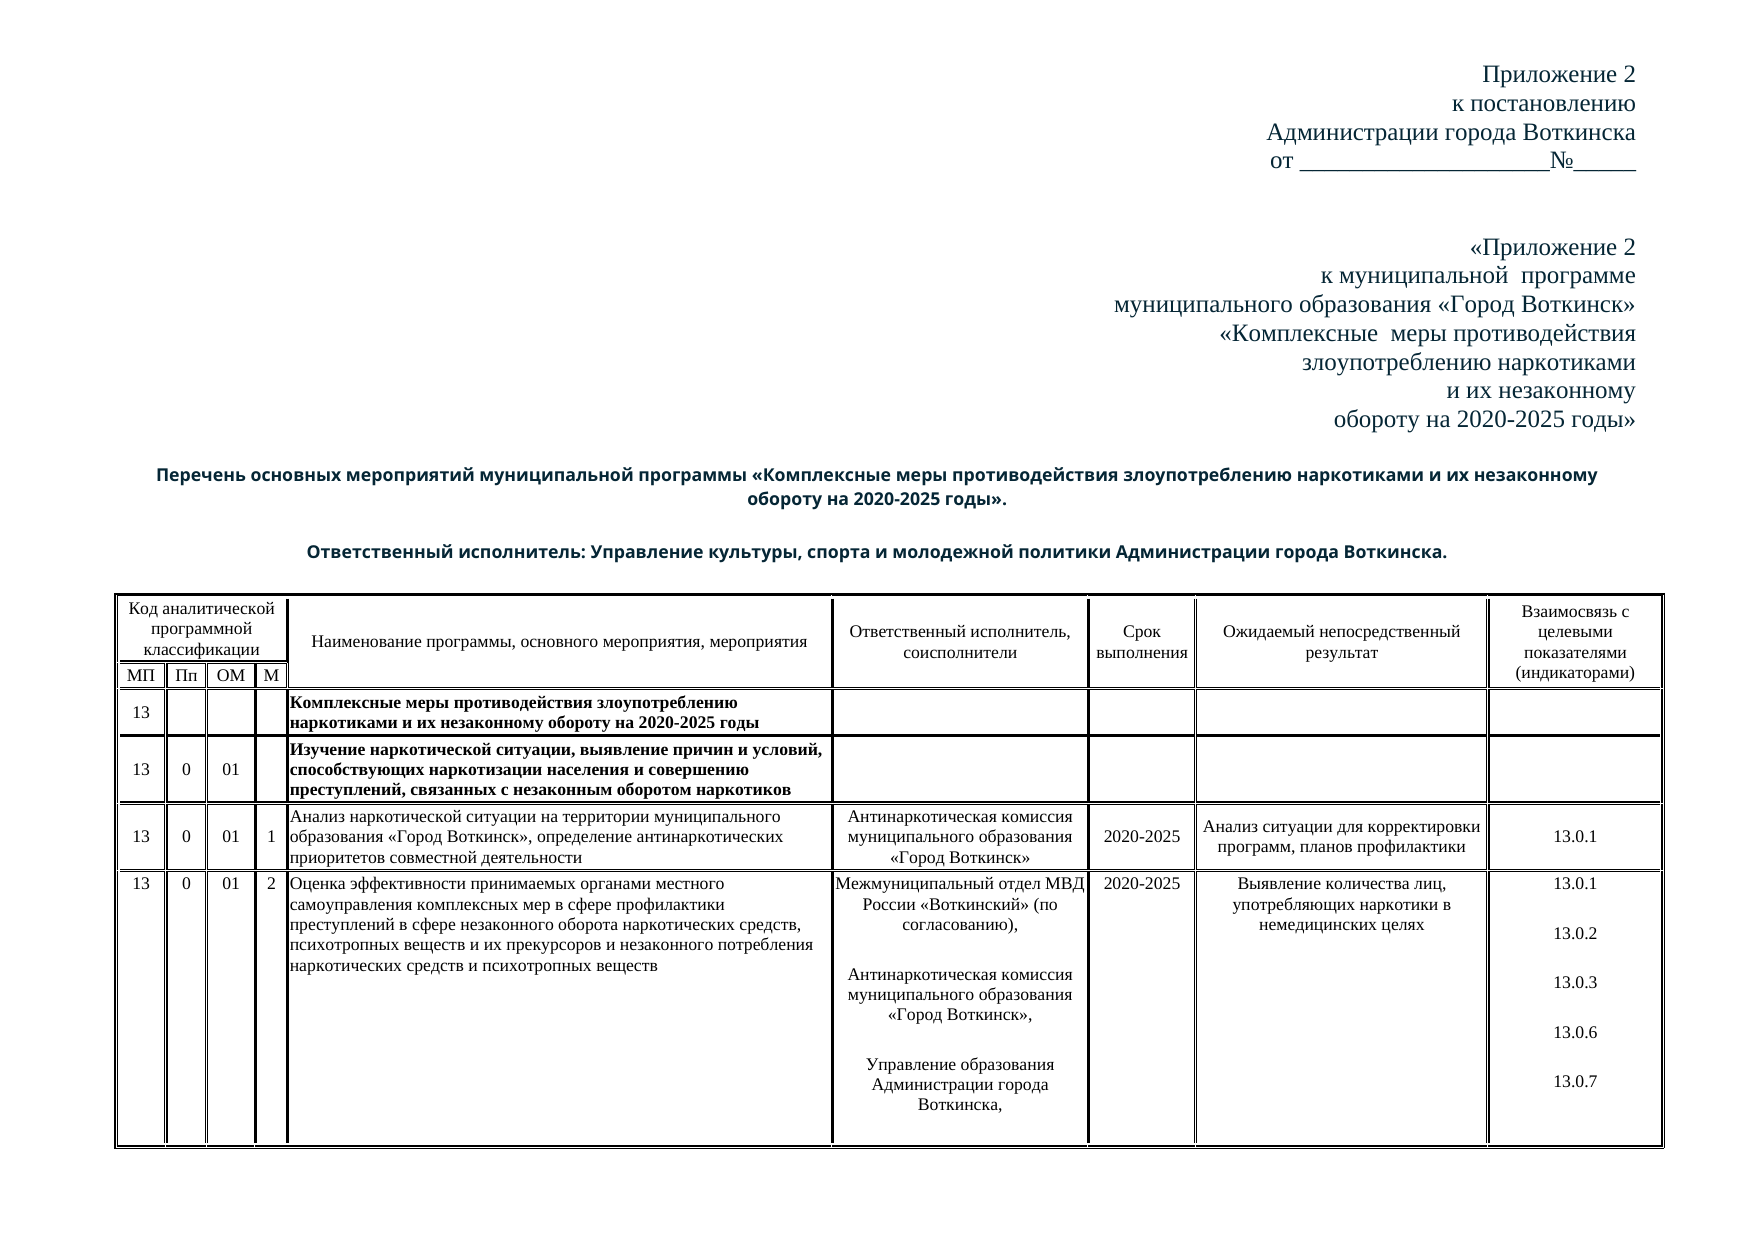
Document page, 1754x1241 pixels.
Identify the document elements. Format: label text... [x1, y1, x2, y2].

table_cell М [257, 664, 286, 687]
table_cell 01 [208, 737, 254, 801]
table_cell 01 [207, 872, 255, 1145]
table_cell 13 [118, 869, 166, 1145]
table_cell 13 [118, 734, 164, 801]
table_cell [208, 690, 254, 734]
text к муниципальной программе [118, 260, 1636, 289]
table_cell Анализ наркотической ситуации на территории муниципального образования «Город Воткинск», определение антинаркотических приоритетов совместной деятельности [289, 805, 831, 868]
table_header Срок выполнения [1088, 596, 1196, 687]
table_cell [1196, 869, 1488, 1145]
table_cell [257, 690, 286, 734]
table_header Наименование программы, основного мероприятия, мероприятия [287, 595, 832, 687]
table_cell 2 [255, 872, 287, 1145]
table_cell Пп [168, 664, 205, 687]
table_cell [832, 872, 1088, 1145]
table_cell 1 [257, 805, 286, 868]
text Ответственный исполнитель: Управление культуры, спорта и молодежной политики Администрации города Воткинска. [118, 539, 1636, 564]
table_header Код аналитической программной классификации [118, 596, 287, 660]
table_header Взаимосвязь с целевыми показателями (индикаторами) [1488, 596, 1661, 687]
text Перечень основных мероприятий муниципальной программы «Комплексные меры противодействия злоупотреблению наркотиками и их незаконному обороту на 2020-2025 годы». [118, 462, 1636, 510]
text к постановлению [118, 88, 1636, 117]
table_cell [1488, 687, 1663, 734]
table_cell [287, 872, 832, 1145]
table_cell 0 [166, 872, 207, 1145]
text и их незаконному [118, 375, 1636, 404]
text Администрации города Воткинска [118, 117, 1636, 145]
text от ____________________№_____ [118, 145, 1636, 174]
table_cell [1197, 690, 1486, 734]
table_cell 2020-2025 [1088, 872, 1196, 1145]
table_cell 13.0.1 [1490, 801, 1662, 868]
table_cell 01 [208, 805, 254, 868]
table_cell [1490, 734, 1661, 801]
table_header Ответственный исполнитель, соисполнители [832, 595, 1088, 687]
table_cell Антинаркотическая комиссия муниципального образования «Город Воткинск» [834, 805, 1087, 868]
table_cell Комплексные меры противодействия злоупотреблению наркотиками и их незаконному обороту на 2020-2025 годы [289, 690, 831, 734]
text Приложение 2 [118, 59, 1636, 88]
text злоупотреблению наркотиками [118, 347, 1636, 375]
table_cell 2020-2025 [1090, 805, 1194, 868]
table_cell Анализ ситуации для корректировки программ, планов профилактики [1197, 805, 1486, 868]
table_header Ожидаемый непосредственный результат [1196, 595, 1488, 687]
table_cell [257, 737, 286, 801]
table_cell 13 [118, 801, 164, 868]
table_cell 13 [116, 687, 166, 734]
table_cell Изучение наркотической ситуации, выявление причин и условий, способствующих наркотизации населения и совершению преступлений, связанных с незаконным оборотом наркотиков [289, 737, 831, 801]
text обороту на 2020-2025 годы» [118, 404, 1636, 433]
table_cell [1488, 869, 1662, 1145]
table_cell [1090, 737, 1194, 801]
table_cell [1197, 737, 1486, 801]
table_cell [1090, 690, 1194, 734]
table_cell 0 [168, 737, 205, 801]
table_cell [834, 690, 1087, 734]
text муниципального образования «Город Воткинск» [118, 289, 1636, 318]
table_cell МП [118, 660, 164, 687]
table_cell [168, 690, 205, 734]
table_cell ОМ [208, 664, 254, 687]
text «Приложение 2 [118, 232, 1636, 260]
table_cell 0 [168, 805, 205, 868]
table_cell [834, 737, 1087, 801]
text «Комплексные меры противодействия [118, 318, 1636, 347]
